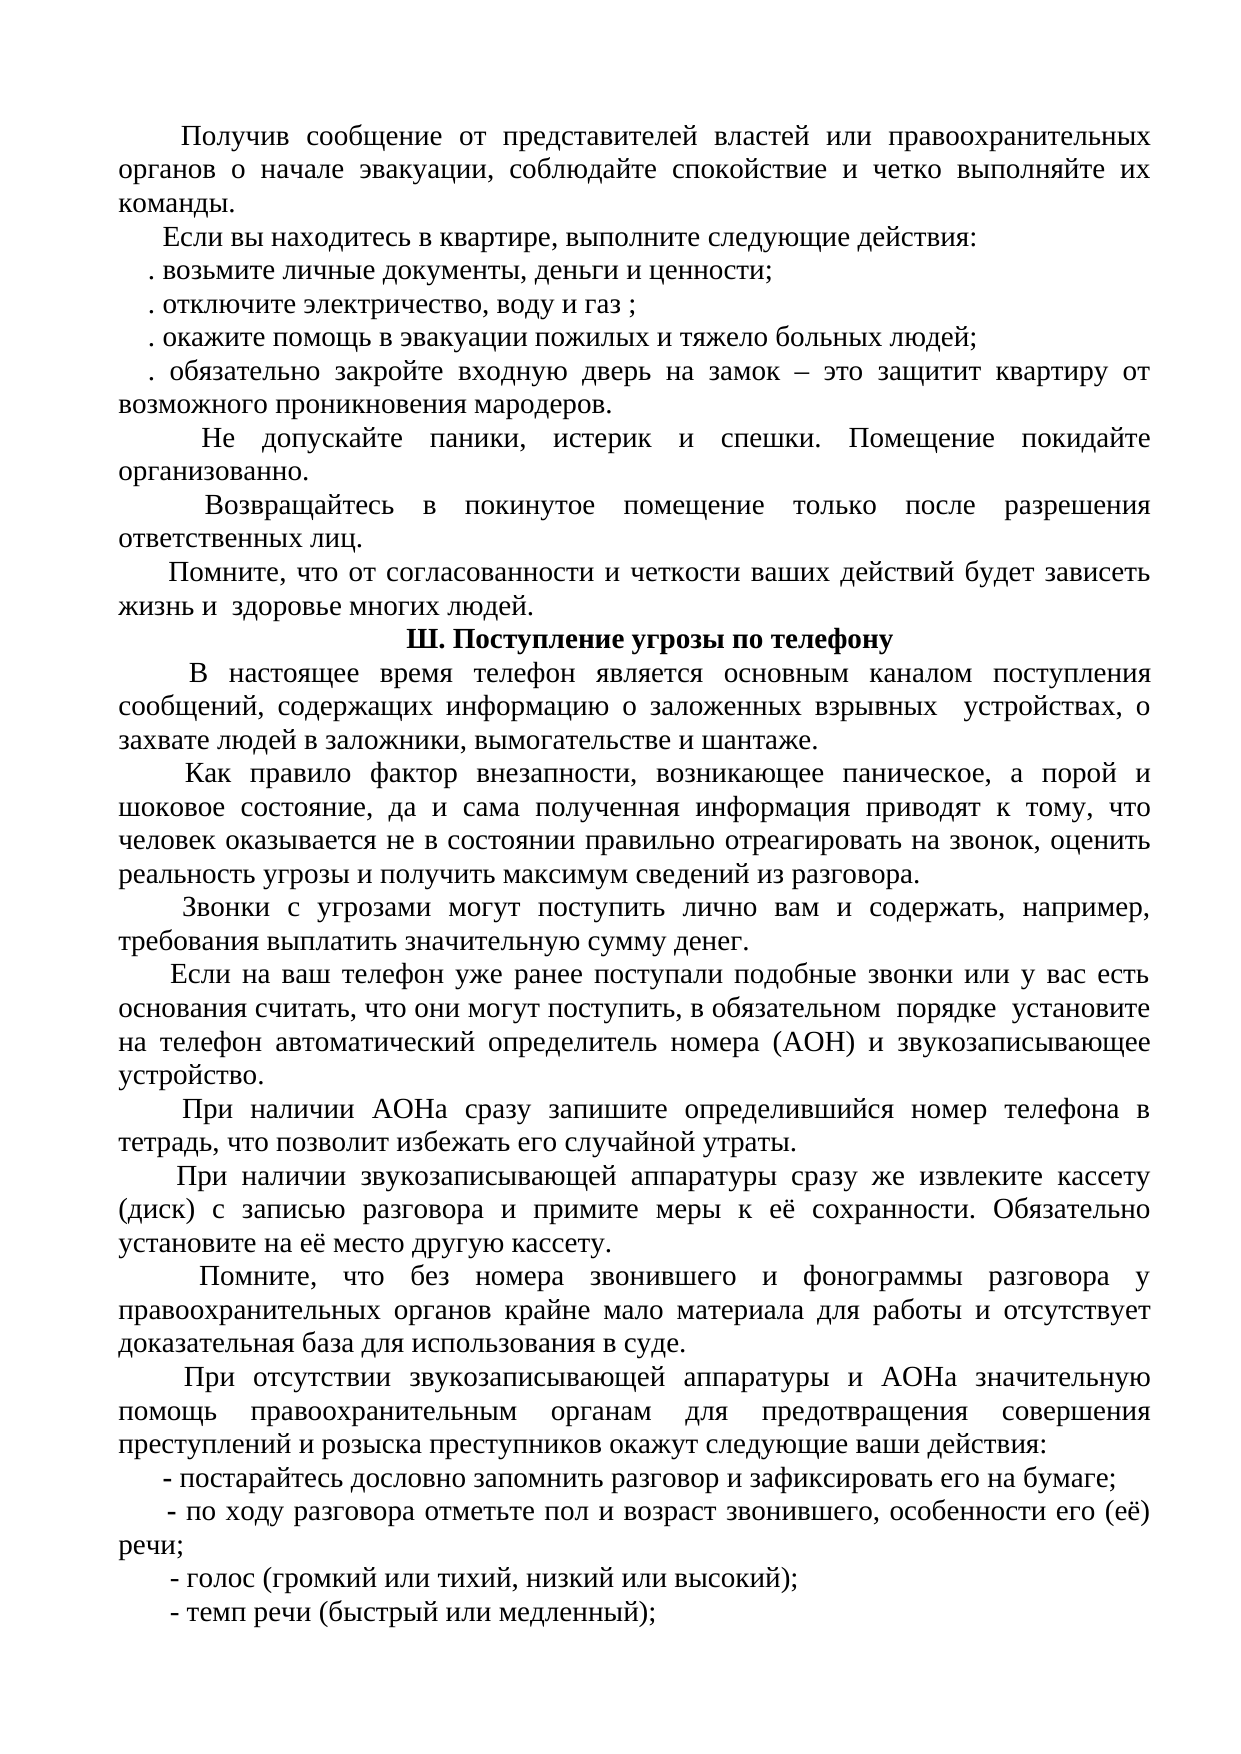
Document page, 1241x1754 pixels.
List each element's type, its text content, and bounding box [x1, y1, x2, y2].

text . отключите электричество, воду и газ ; [118, 286, 1152, 319]
text Если вы находитесь в квартире, выполните следующие действия: [118, 219, 1152, 252]
text При наличии звукозаписывающей аппаратуры сразу же извлеките кассету (диск) с записью разговора и примите меры к её сохранности. Обязательно установите на её место другую кассету. [118, 1158, 1152, 1258]
text Звонки с угрозами могут поступить лично вам и содержать, например, требования выплатить значительную сумму денег. [118, 889, 1152, 957]
text Возвращайтесь в покинутое помещение только после разрешения ответственных лиц. [118, 487, 1152, 554]
text Получив сообщение от представителей властей или правоохранительных органов о начале эвакуации, соблюдайте спокойствие и четко выполняйте их команды. [118, 118, 1152, 219]
text . окажите помощь в эвакуации пожилых и тяжело больных людей; [118, 319, 1152, 353]
text - голос (громкий или тихий, низкий или высокий); [118, 1560, 1152, 1594]
text Помните, что без номера звонившего и фонограммы разговора у правоохранительных органов крайне мало материала для работы и отсутствует доказательная база для использования в суде. [118, 1258, 1152, 1359]
text Ш. Поступление угрозы по телефону [118, 621, 1152, 655]
text Если на ваш телефон уже ранее поступали подобные звонки или у вас есть основания считать, что они могут поступить, в обязательном порядке установите на телефон автоматический определитель номера (АОН) и звукозаписывающее устройство. [118, 957, 1152, 1091]
text - темп речи (быстрый или медленный); [118, 1594, 1152, 1627]
text Не допускайте паники, истерик и спешки. Помещение покидайте организованно. [118, 420, 1152, 487]
text . возьмите личные документы, деньги и ценности; [118, 252, 1152, 286]
text . обязательно закройте входную дверь на замок – это защитит квартиру от возможного проникновения мародеров. [118, 353, 1152, 420]
text Помните, что от согласованности и четкости ваших действий будет зависеть жизнь и здоровье многих людей. [118, 554, 1152, 621]
text - постарайтесь дословно запомнить разговор и зафиксировать его на бумаге; [118, 1460, 1152, 1493]
text В настоящее время телефон является основным каналом поступления сообщений, содержащих информацию о заложенных взрывных устройствах, о захвате людей в заложники, вымогательстве и шантаже. [118, 655, 1152, 755]
text - по ходу разговора отметьте пол и возраст звонившего, особенности его (её) речи; [118, 1493, 1152, 1560]
text При наличии АОНа сразу запишите определившийся номер телефона в тетрадь, что позволит избежать его случайной утраты. [118, 1091, 1152, 1158]
text Как правило фактор внезапности, возникающее паническое, а порой и шоковое состояние, да и сама полученная информация приводят к тому, что человек оказывается не в состоянии правильно отреагировать на звонок, оценить реальность угрозы и получить максимум сведений из разговора. [118, 755, 1152, 889]
text При отсутствии звукозаписывающей аппаратуры и АОНа значительную помощь правоохранительным органам для предотвращения совершения преступлений и розыска преступников окажут следующие ваши действия: [118, 1359, 1152, 1460]
